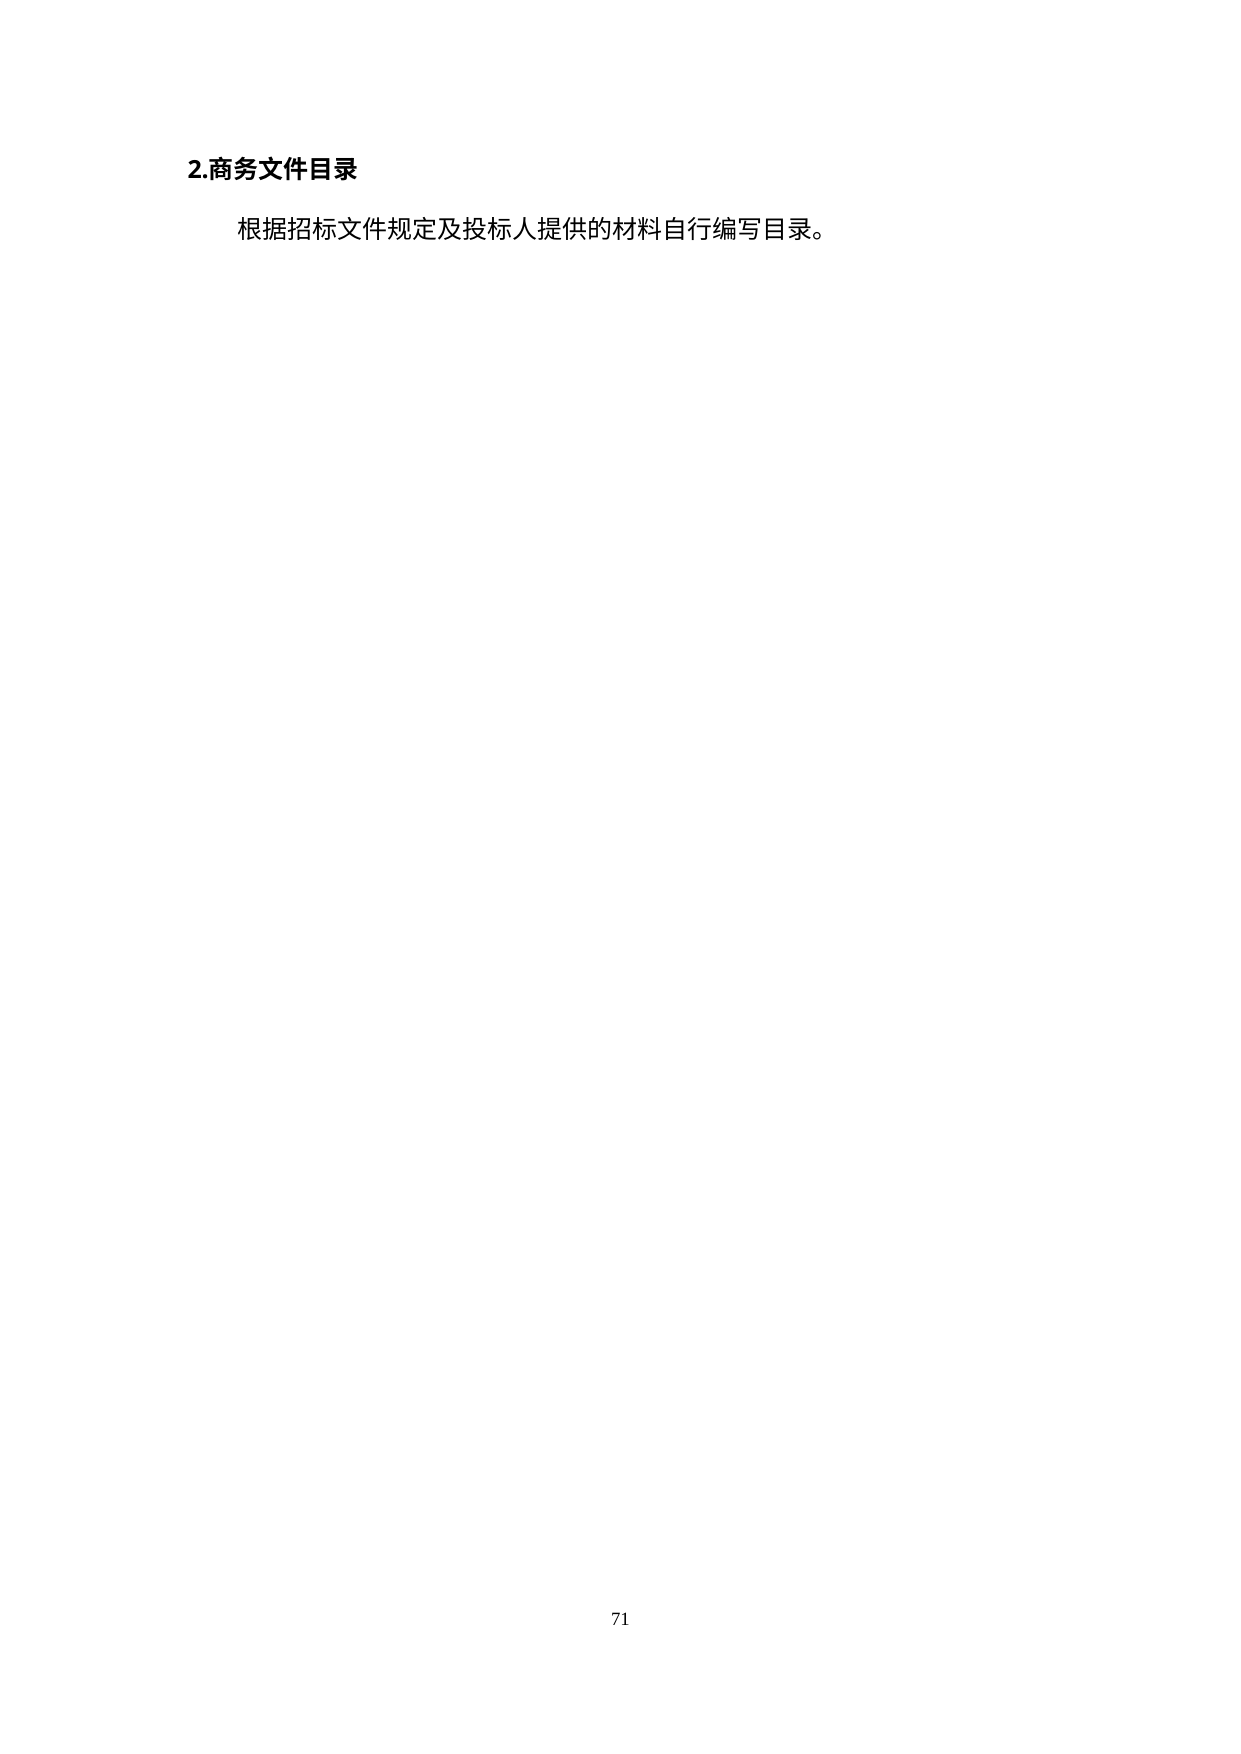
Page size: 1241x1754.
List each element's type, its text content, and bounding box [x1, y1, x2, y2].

text 根据招标文件规定及投标人提供的材料自行编写目录。 [187, 209, 1053, 246]
text 2.商务文件目录 [187, 150, 1053, 186]
